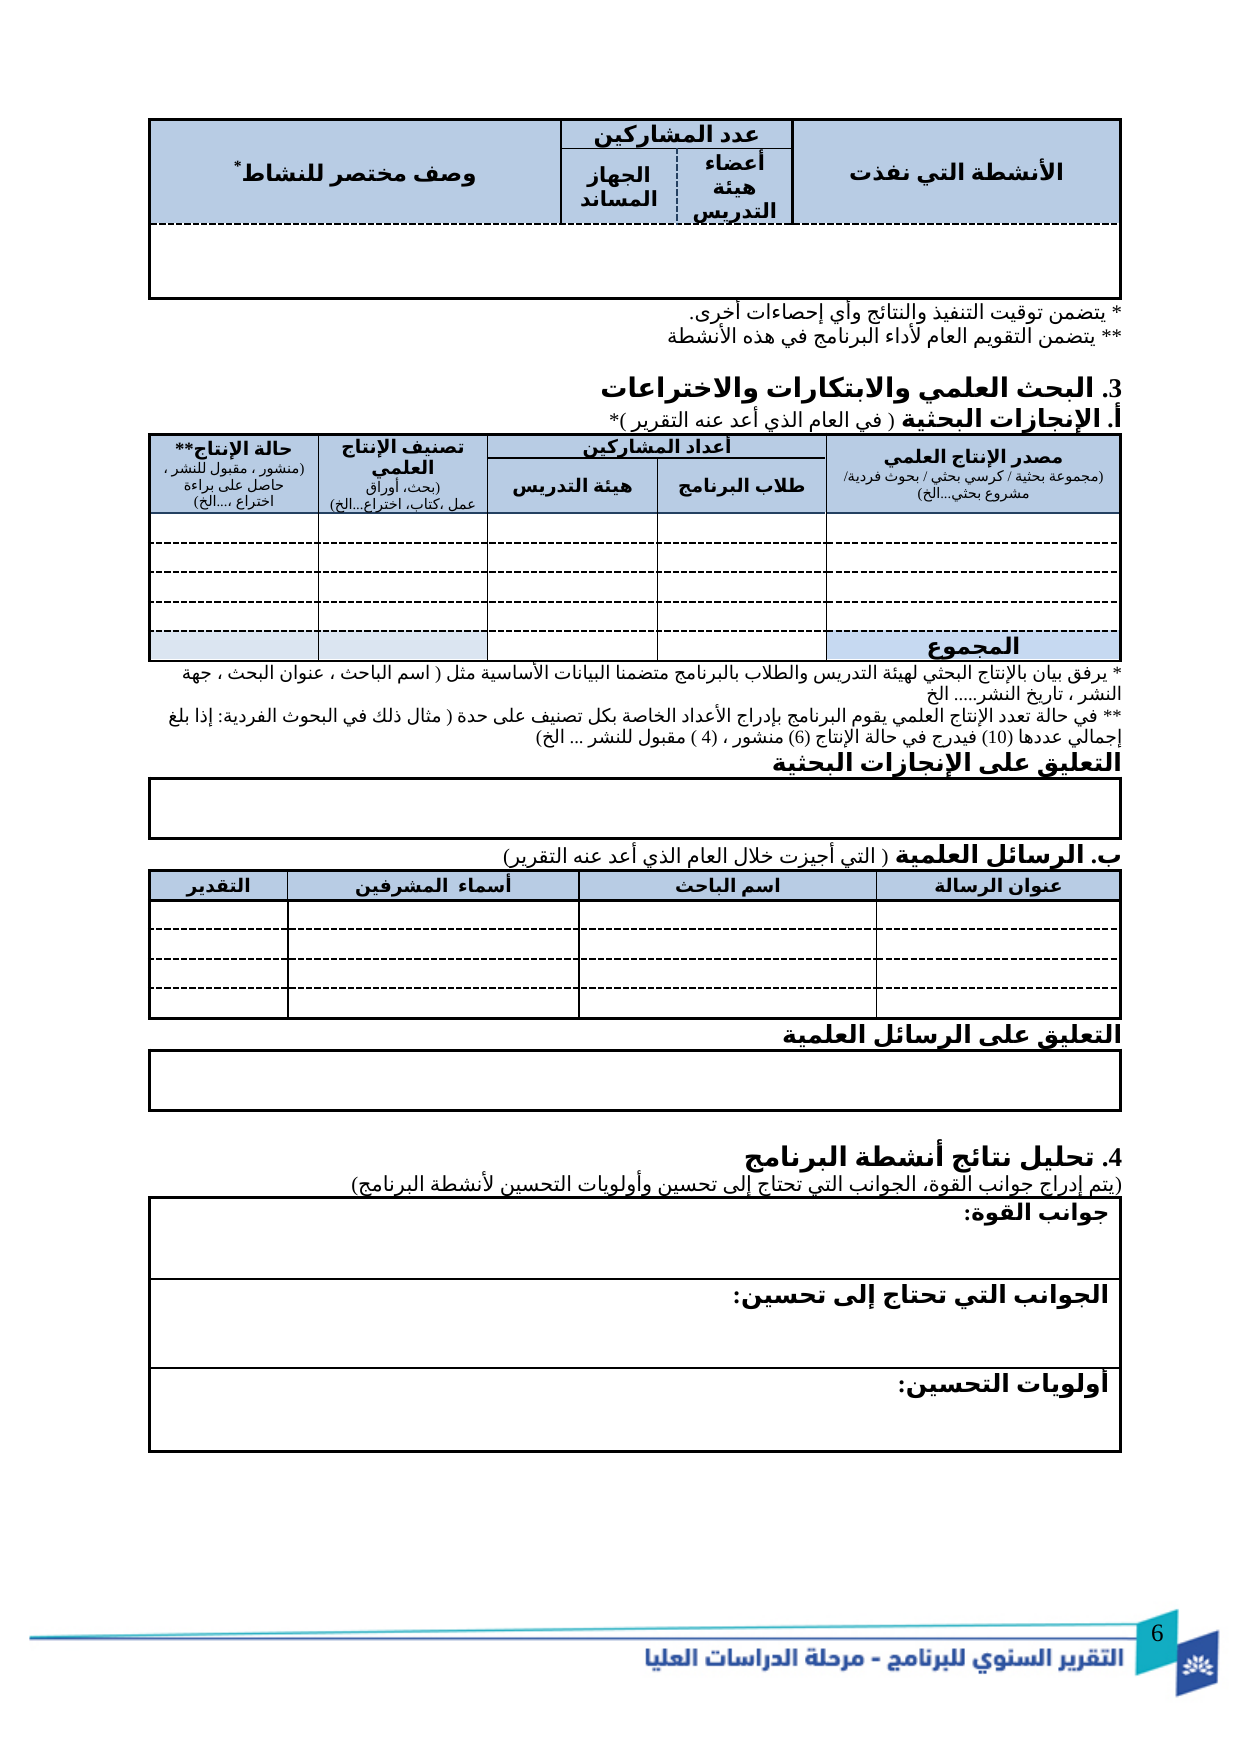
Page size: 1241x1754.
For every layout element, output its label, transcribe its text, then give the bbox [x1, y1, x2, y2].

table_cell [877, 928, 1119, 958]
table_header عدد المشاركين [562, 121, 791, 148]
text * يتضمن توقيت التنفيذ والنتائج وأي إحصاءات أخرى. [148, 300, 1122, 324]
table_cell [151, 958, 287, 987]
table_header أعداد المشاركين [488, 436, 826, 457]
table_cell [319, 514, 487, 542]
table_header أسماء المشرفين [288, 872, 578, 899]
table_header عنوان الرسالة [877, 872, 1119, 899]
text التعليق على الإنجازات البحثية [148, 748, 1122, 777]
table_cell [319, 630, 487, 659]
table_cell هيئة التدريس [488, 459, 657, 512]
table_header جوانب القوة: [151, 1199, 1119, 1278]
table_cell [289, 902, 578, 928]
table_cell [580, 958, 876, 987]
table_cell [488, 542, 657, 571]
table_header حالة الإنتاج** (منشور ، مقبول للنشر ، حاصل على براءة اختراع ،...الخ) [151, 436, 318, 512]
table_cell [658, 630, 826, 659]
subtitle 4. تحليل نتائج أنشطة البرنامج [148, 1141, 1122, 1172]
table_cell [580, 987, 876, 1017]
subtitle 3. البحث العلمي والابتكارات والاختراعات [148, 372, 1122, 404]
table_cell [319, 571, 487, 601]
table_cell [151, 902, 287, 928]
table_header التقدير [151, 872, 287, 899]
table_cell [289, 987, 578, 1017]
table_cell [151, 514, 318, 542]
table_cell [488, 514, 657, 542]
table_cell [658, 542, 826, 571]
text أ. الإنجازات البحثية ( في العام الذي أعد عنه التقرير )* [148, 404, 1122, 432]
table_cell [658, 512, 826, 542]
text التعليق على الرسائل العلمية [148, 1020, 1122, 1048]
table_header مصدر الإنتاج العلمي (مجموعة بحثية / كرسي بحثي / بحوث فردية/ مشروع بحثي...الخ) [827, 436, 1119, 512]
text ** يتضمن التقويم العام لأداء البرنامج في هذه الأنشطة [148, 324, 1122, 348]
table_cell [877, 958, 1119, 987]
table_cell [580, 902, 876, 928]
table_cell الجهاز المساند [562, 149, 677, 223]
text ** في حالة تعدد الإنتاج العلمي يقوم البرنامج بإدراج الأعداد الخاصة بكل تصنيف على حدة ( مثال ذلك في البحوث الفردية: إذا بلغ إجمالي عددها (10) فيدرج في حالة الإنتاج (6) منشور ، (4 ) مقبول للنشر ... الخ) [148, 705, 1122, 748]
table_cell [827, 514, 1119, 542]
text (يتم إدراج جوانب القوة، الجوانب التي تحتاج إلى تحسين وأولويات التحسين لأنشطة البرنامج) [148, 1172, 1122, 1196]
table_cell [658, 601, 826, 630]
table_cell [151, 571, 318, 601]
table_header الأنشطة التي نفذت [794, 121, 1119, 223]
table_cell المجموع [827, 630, 1119, 659]
table_cell [488, 630, 657, 659]
table_cell [151, 542, 318, 571]
table_cell أولويات التحسين: [151, 1369, 1119, 1450]
table_cell [877, 987, 1119, 1017]
table_cell [827, 571, 1119, 601]
table_cell الجوانب التي تحتاج إلى تحسين: [151, 1280, 1119, 1367]
table_cell [319, 601, 487, 630]
table_cell [488, 571, 657, 601]
table_cell [151, 987, 287, 1017]
table_header وصف مختصر للنشاط* [151, 121, 560, 223]
table_cell أعضاء هيئة التدريس [677, 149, 791, 223]
table_cell [151, 630, 318, 659]
table_cell [658, 571, 826, 601]
table_cell [289, 928, 578, 958]
table_cell طلاب البرنامج [658, 457, 826, 512]
text ب. الرسائل العلمية ( التي أجيزت خلال العام الذي أعد عنه التقرير) [148, 840, 1122, 869]
table_cell [151, 601, 318, 630]
table_header [151, 1052, 1119, 1109]
table_cell [580, 928, 876, 958]
table_cell [877, 902, 1119, 928]
table_header تصنيف الإنتاج العلمي (بحث، أوراق عمل ،كتاب، اختراع...الخ) [319, 436, 487, 512]
table_cell [488, 601, 657, 630]
table_cell [151, 223, 1119, 297]
table_cell [827, 542, 1119, 571]
text * يرفق بيان بالإنتاج البحثي لهيئة التدريس والطلاب بالبرنامج متضمنا البيانات الأساسية مثل ( اسم الباحث ، عنوان البحث ، جهة النشر ، تاريخ النشر..... الخ [148, 662, 1122, 705]
table_header [151, 780, 1119, 837]
picture [29, 1589, 1229, 1715]
table_cell [827, 601, 1119, 630]
table_cell [289, 958, 578, 987]
table_header اسم الباحث [580, 872, 876, 899]
table_cell [319, 542, 487, 571]
table_cell [151, 928, 287, 958]
